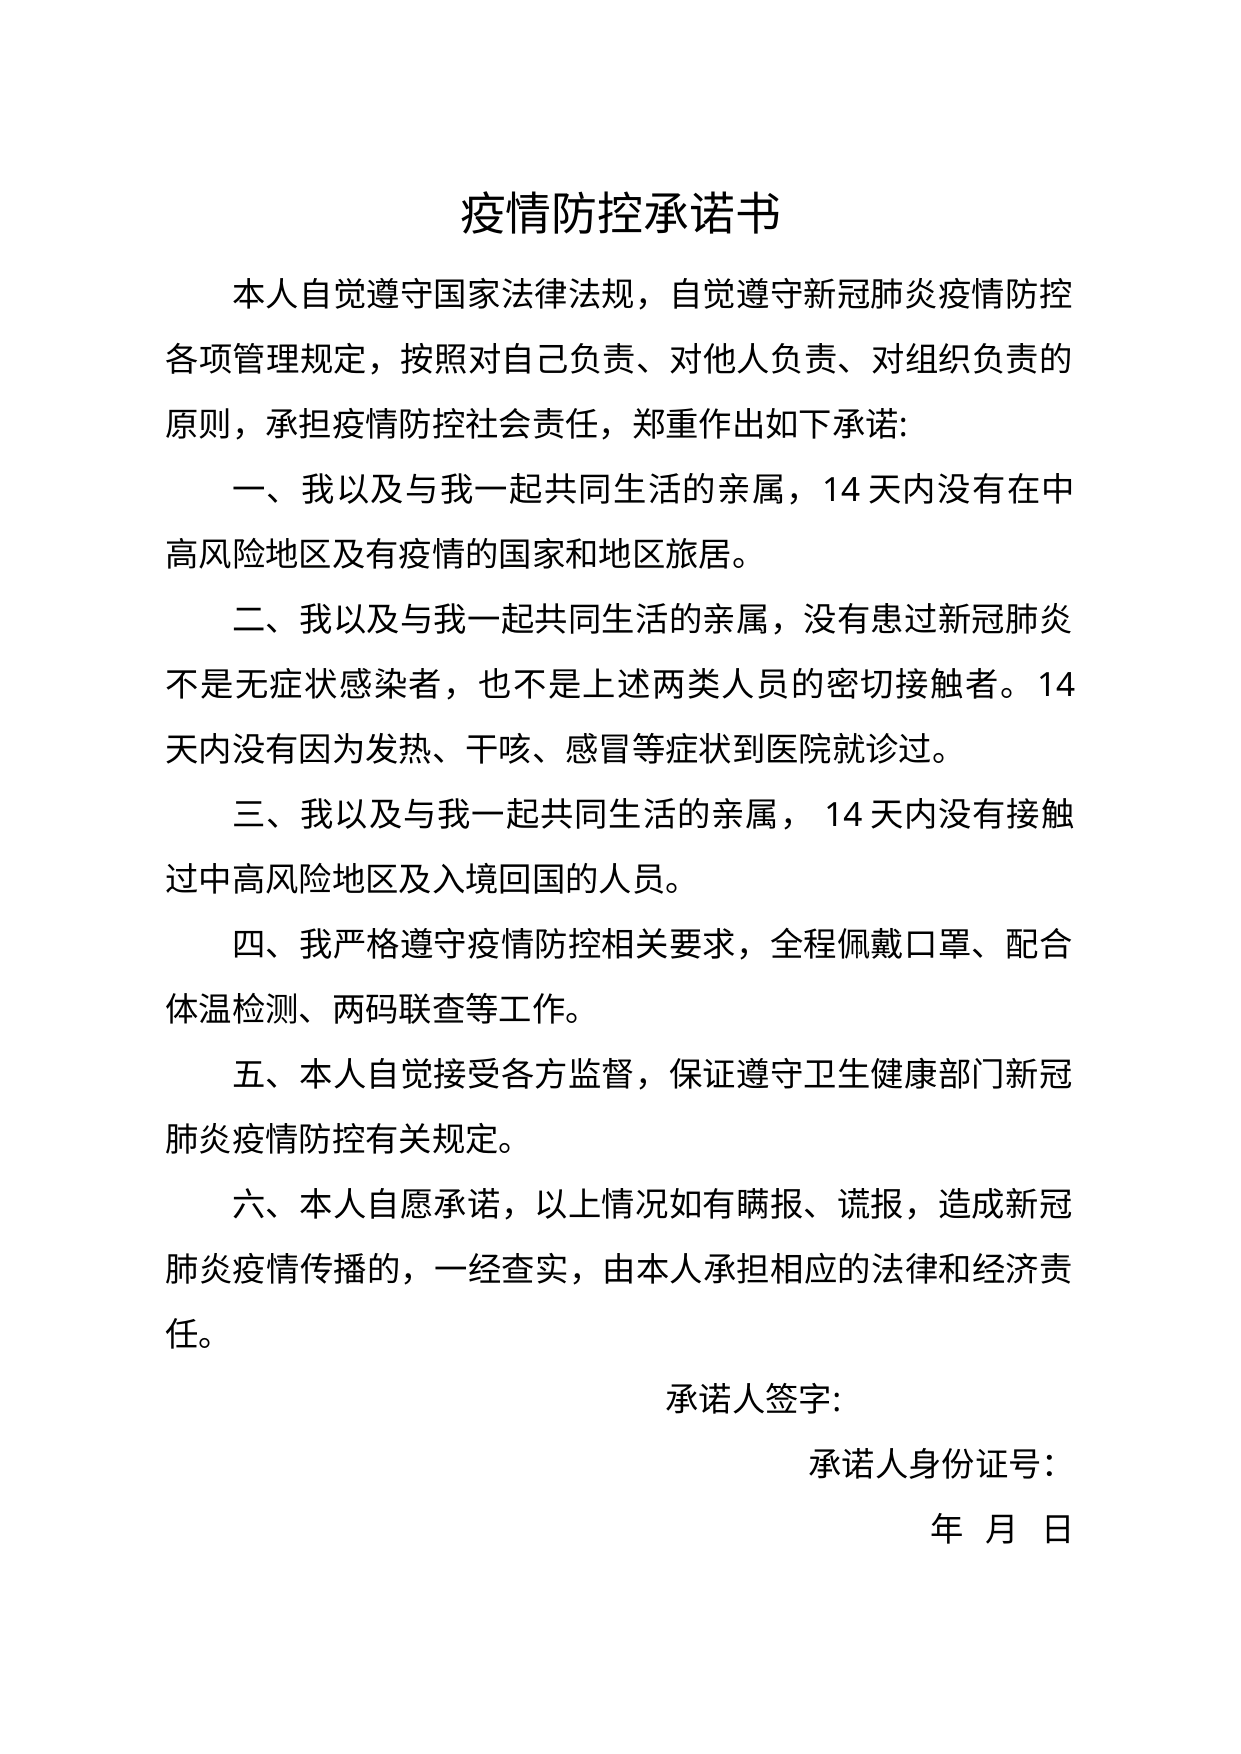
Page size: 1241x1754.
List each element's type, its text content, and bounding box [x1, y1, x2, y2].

text 年 月 日 [165, 1494, 1075, 1559]
text 承诺人身份证号： [165, 1429, 1075, 1494]
text 承诺人签字: [165, 1364, 1075, 1429]
text 一、我以及与我一起共同生活的亲属，14天内没有在中高风险地区及有疫情的国家和地区旅居。 [165, 454, 1075, 584]
text 二、我以及与我一起共同生活的亲属，没有患过新冠肺炎、不是无症状感染者，也不是上述两类人员的密切接触者。14天内没有因为发热、干咳、感冒等症状到医院就诊过。 [165, 584, 1075, 779]
text 三、我以及与我一起共同生活的亲属， 14天内没有接触过中高风险地区及入境回国的人员。 [165, 779, 1075, 909]
text 疫情防控承诺书 [165, 162, 1075, 259]
text 四、我严格遵守疫情防控相关要求，全程佩戴口罩、配合体温检测、两码联查等工作。 [165, 909, 1075, 1039]
text 五、本人自觉接受各方监督，保证遵守卫生健康部门新冠肺炎疫情防控有关规定。 [165, 1039, 1075, 1169]
text 本人自觉遵守国家法律法规，自觉遵守新冠肺炎疫情防控各项管理规定，按照对自己负责、对他人负责、对组织负责的原则，承担疫情防控社会责任，郑重作出如下承诺: [165, 259, 1075, 454]
text 六、本人自愿承诺，以上情况如有瞒报、谎报，造成新冠肺炎疫情传播的，一经查实，由本人承担相应的法律和经济责任。 [165, 1169, 1075, 1364]
